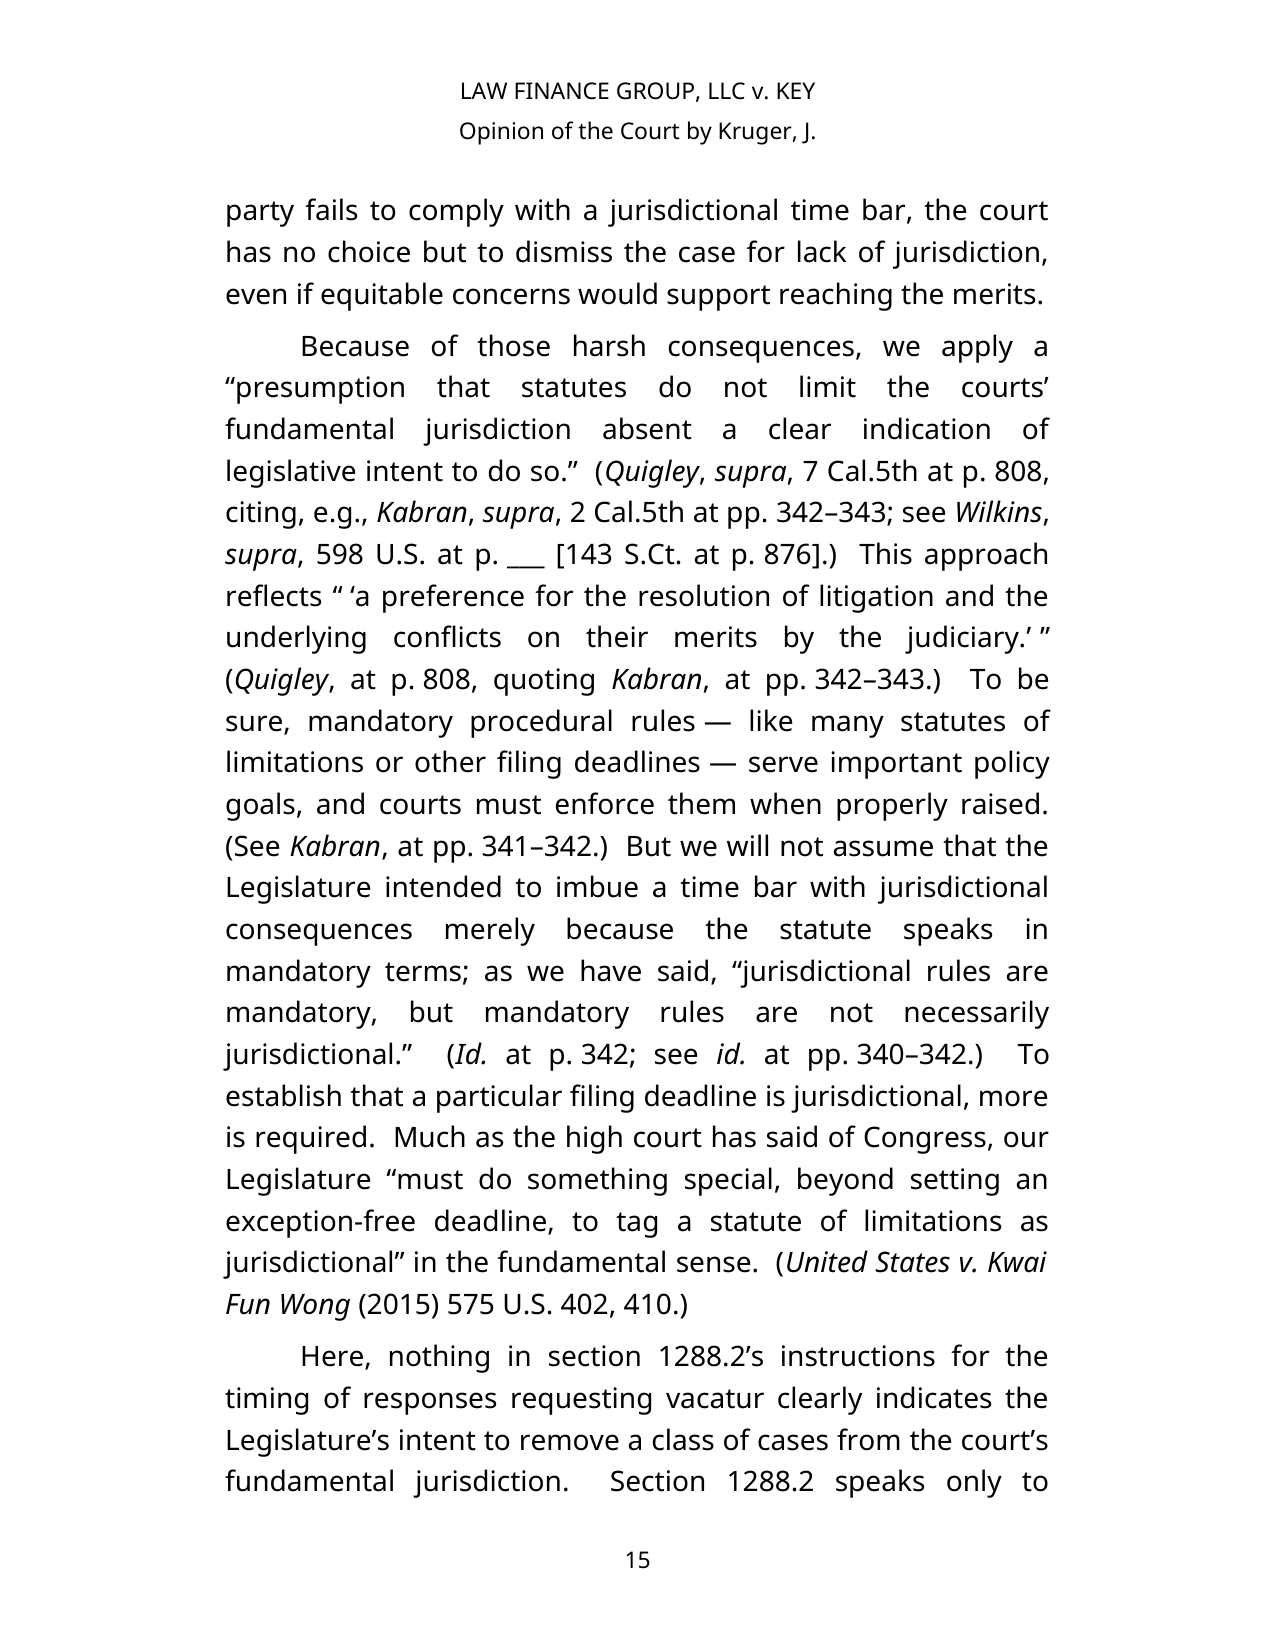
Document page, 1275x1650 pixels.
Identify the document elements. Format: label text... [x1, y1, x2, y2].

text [225, 187, 1050, 312]
text Because of those harsh consequences, we apply a “presumption that statutes do not limit the courts’ fundamental jurisdiction absent a clear indication of legislative intent to do so.” (Quigley, supra, 7 Cal.5th at p. 808, citing, e.g., Kabran, supra, 2 Cal.5th at pp. 342–343; see Wilkins, supra, 598 U.S. at p. ___ [143 S.Ct. at p. 876].) This approach reflects “ ‘a preference for the resolution of litigation and the underlying conflicts on their merits by the judiciary.’ ” (Quigley, at p. 808, quoting Kabran, at pp. 342–343.) To be sure, mandatory procedural rules — like many statutes of limitations or other filing deadlines — serve important policy goals, and courts must enforce them when properly raised. (See Kabran, at pp. 341–342.) But we will not assume that the Legislature intended to imbue a time bar with jurisdictional consequences merely because the statute speaks in mandatory terms; as we have said, “jurisdictional rules are mandatory, but mandatory rules are not necessarily jurisdictional.” (Id. at p. 342; see id. at pp. 340–342.) To establish that a particular filing deadline is jurisdictional, more is required. Much as the high court has said of Congress, our Legislature “must do something special, beyond setting an exception-free deadline, to tag a statute of limitations as jurisdictional” in the fundamental sense. (United States v. Kwai Fun Wong (2015) 575 U.S. 402, 410.) [225, 323, 1050, 1323]
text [225, 1333, 1050, 1500]
